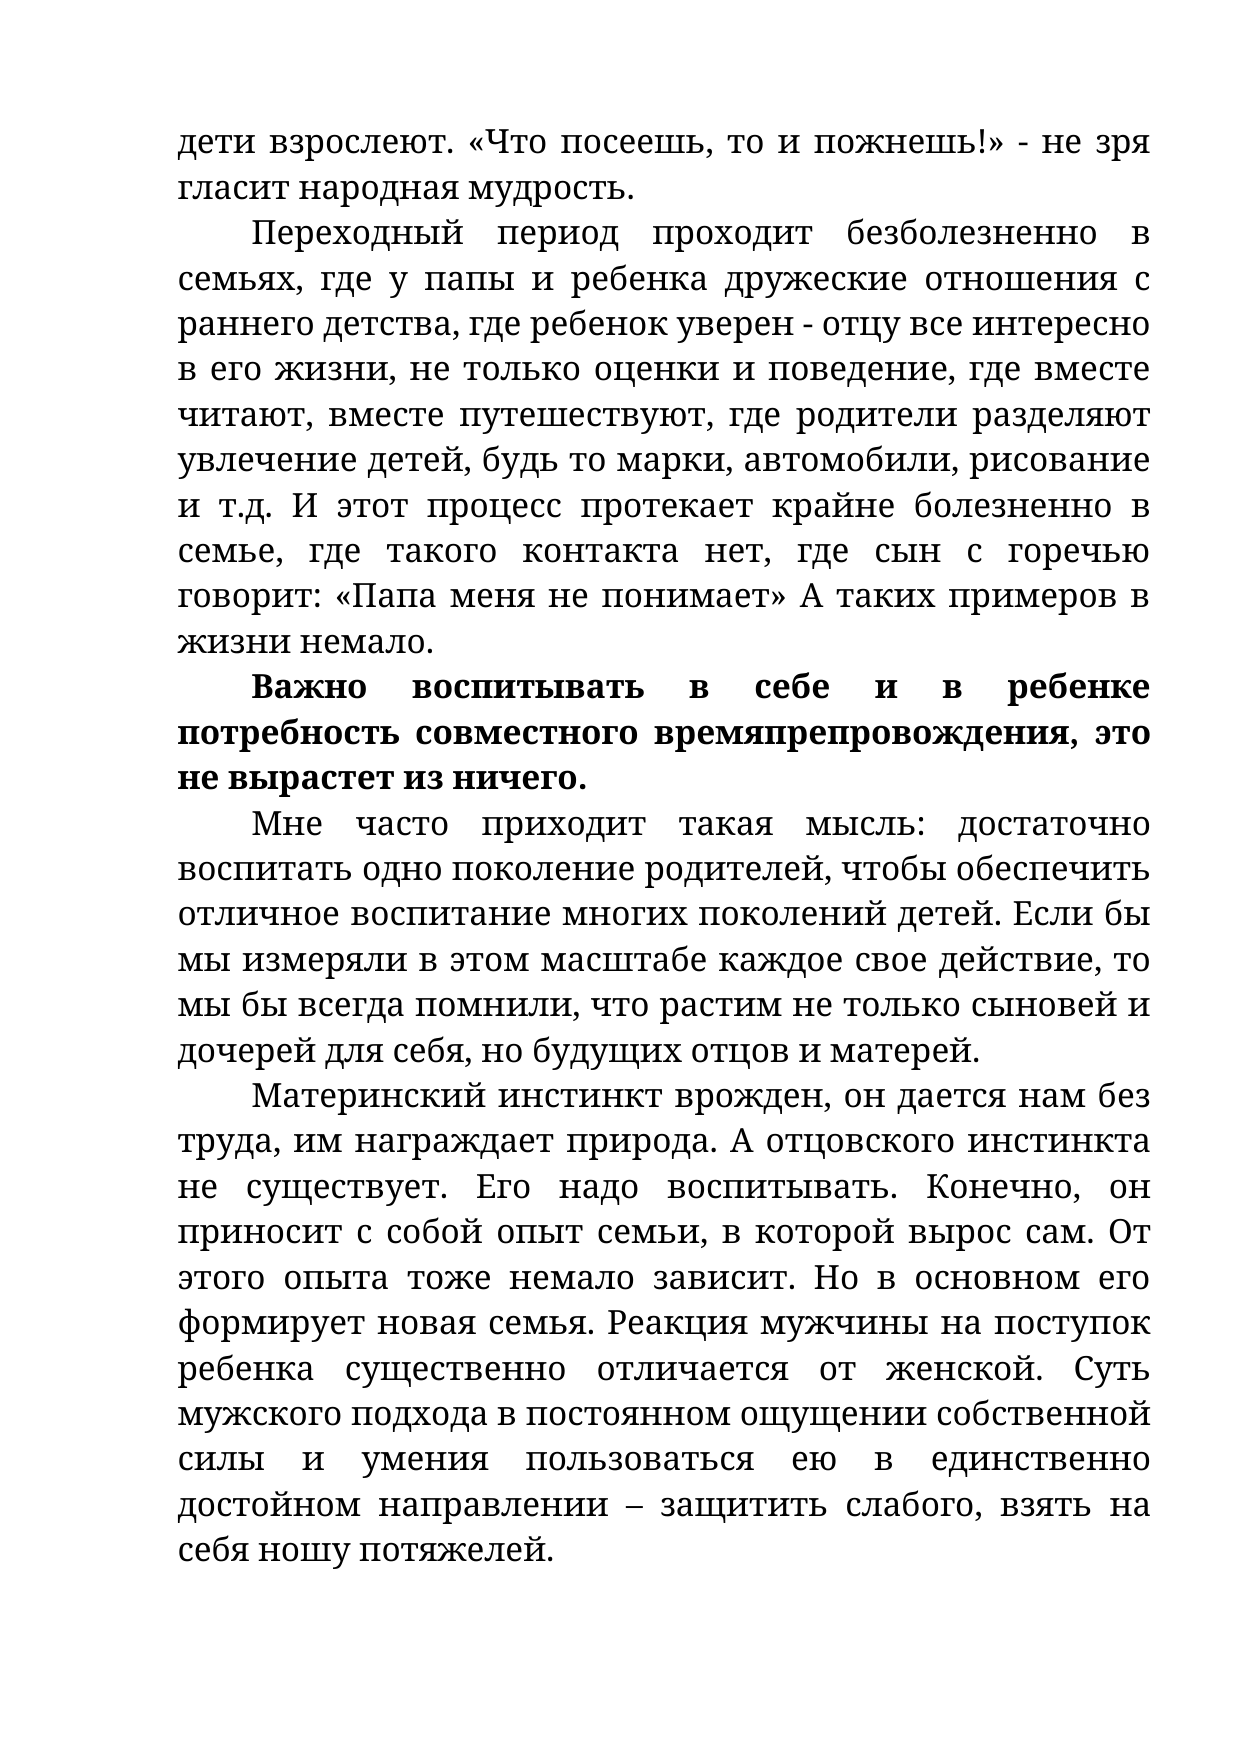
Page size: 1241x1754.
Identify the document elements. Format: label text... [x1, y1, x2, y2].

text Важно воспитывать в себе и в ребенке потребность совместного времяпрепровождения, это не вырастет из ничего. [177, 663, 1152, 799]
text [177, 118, 1152, 209]
text Материнский инстинкт врожден, он дается нам без труда, им награждает природа. А отцовского инстинкта не существует. Его надо воспитывать. Конечно, он приносит с собой опыт семьи, в которой вырос сам. От этого опыта тоже немало зависит. Но в основном его формирует новая семья. Реакция мужчины на поступок ребенка существенно отличается от женской. Суть мужского подхода в постоянном ощущении собственной силы и умения пользоваться ею в единственно достойном направлении – защитить слабого, взять на себя ношу потяжелей. [177, 1072, 1152, 1571]
text Переходный период проходит безболезненно в семьях, где у папы и ребенка дружеские отношения с раннего детства, где ребенок уверен - отцу все интересно в его жизни, не только оценки и поведение, где вместе читают, вместе путешествуют, где родители разделяют увлечение детей, будь то марки, автомобили, рисование и т.д. И этот процесс протекает крайне болезненно в семье, где такого контакта нет, где сын с горечью говорит: «Папа меня не понимает» А таких примеров в жизни немало. [177, 209, 1152, 663]
text Мне часто приходит такая мысль: достаточно воспитать одно поколение родителей, чтобы обеспечить отличное воспитание многих поколений детей. Если бы мы измеряли в этом масштабе каждое свое действие, то мы бы всегда помнили, что растим не только сыновей и дочерей для себя, но будущих отцов и матерей. [177, 799, 1152, 1072]
